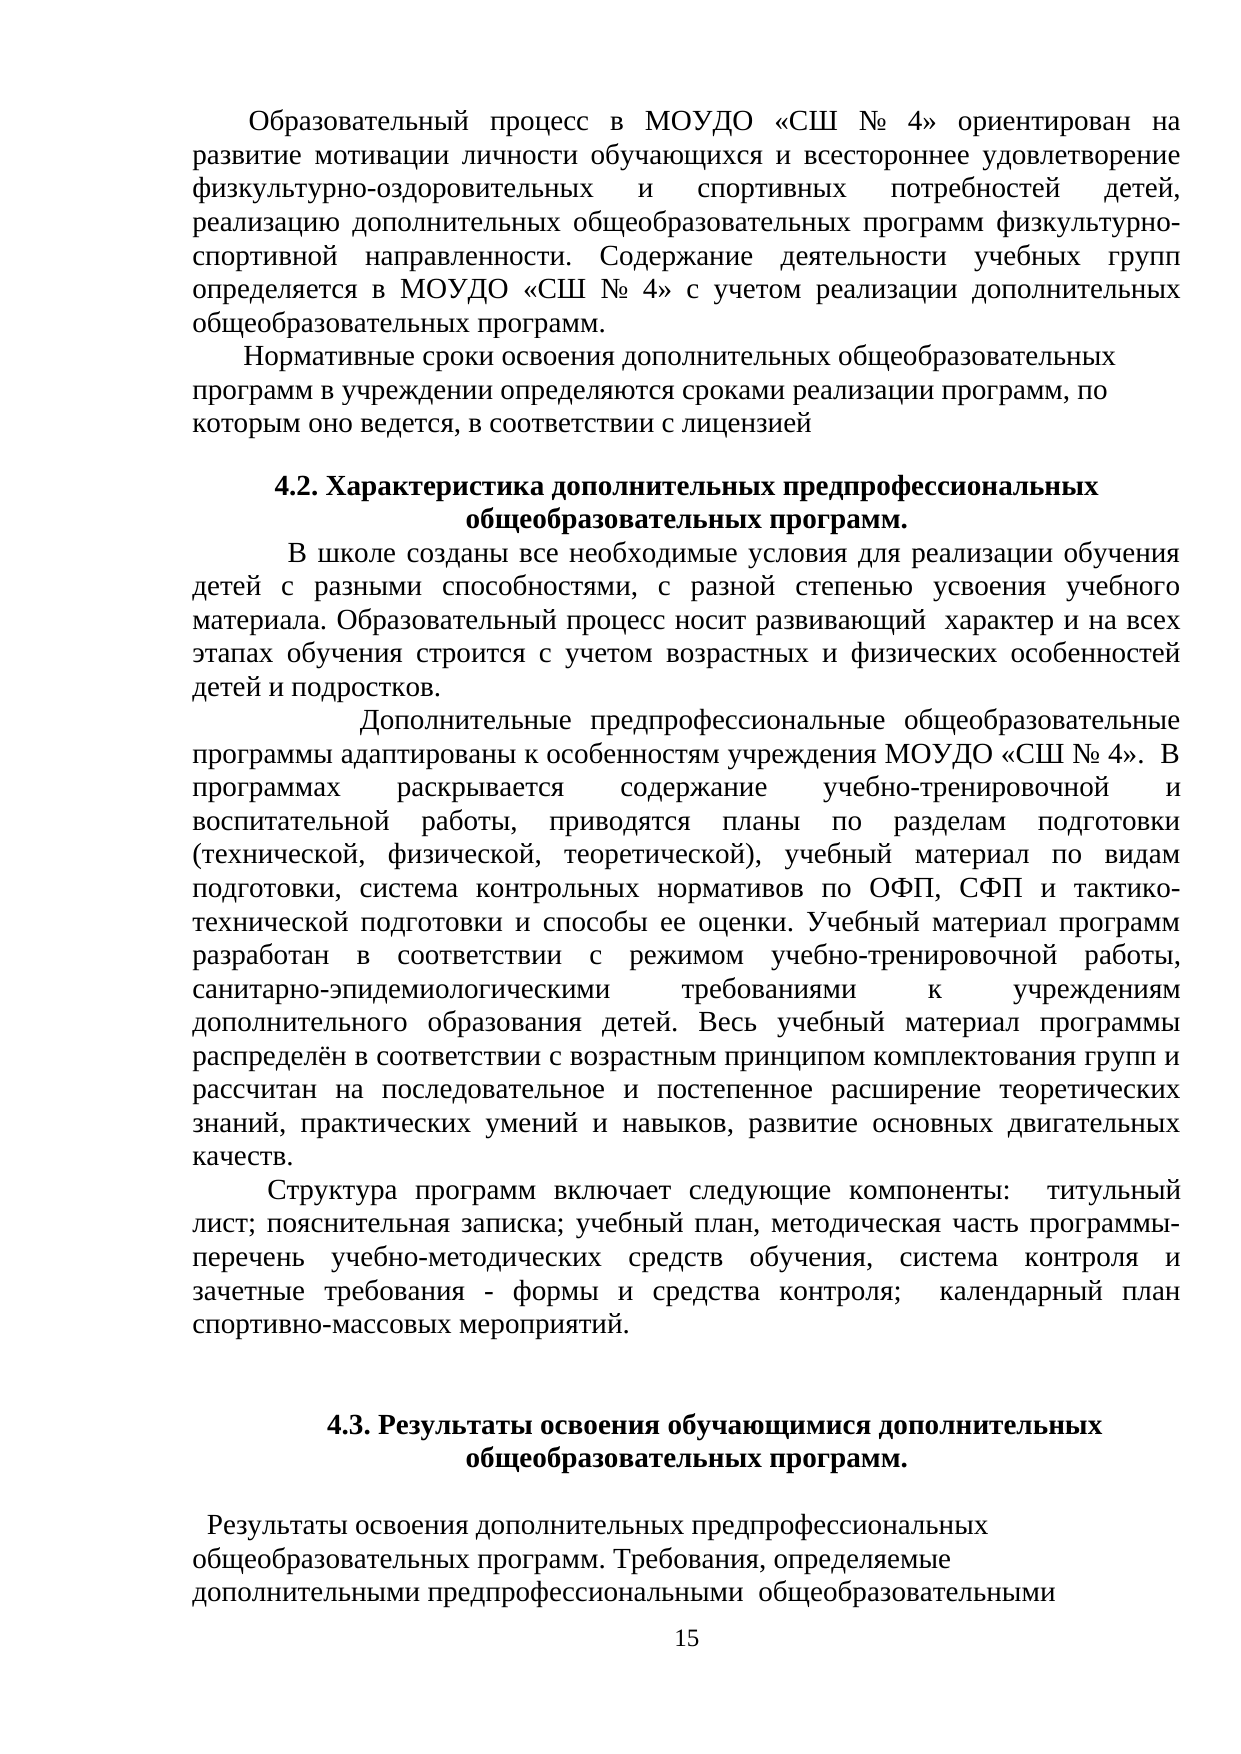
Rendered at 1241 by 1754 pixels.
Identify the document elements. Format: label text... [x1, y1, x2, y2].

text 4.3. Результаты освоения обучающимися дополнительных общеобразовательных программ. [192, 1407, 1181, 1474]
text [192, 1507, 1181, 1608]
text В школе созданы все необходимые условия для реализации обучения детей с разными способностями, с разной степенью усвоения учебного материала. Образовательный процесс носит развивающий характер и на всех этапах обучения строится с учетом возрастных и физических особенностей детей и подростков. [192, 535, 1181, 702]
list 4.2. Характеристика дополнительных предпрофессиональных общеобразовательных программ. [192, 468, 1181, 535]
list Дополнительные предпрофессиональные общеобразовательные программы адаптированы к особенностям учреждения МОУДО «СШ № 4». В программах раскрывается содержание учебно-тренировочной и воспитательной работы, приводятся планы по разделам подготовки (технической, физической, теоретической), учебный материал по видам подготовки, система контрольных нормативов по ОФП, СФП и тактико-технической подготовки и способы ее оценки. Учебный материал программ разработан в соответствии с режимом учебно-тренировочной работы, санитарно-эпидемиологическими требованиями к учреждениям дополнительного образования детей. Весь учебный материал программы распределён в соответствии с возрастным принципом комплектования групп и рассчитан на последовательное и постепенное расширение теоретических знаний, практических умений и навыков, развитие основных двигательных качеств. [192, 702, 1181, 1172]
text Структура программ включает следующие компоненты: титульный лист; пояснительная записка; учебный план, методическая часть программы-перечень учебно-методических средств обучения, система контроля и зачетные требования - формы и средства контроля; календарный план спортивно-массовых мероприятий. [192, 1172, 1181, 1340]
text Нормативные сроки освоения дополнительных общеобразовательных программ в учреждении определяются сроками реализации программ, по которым оно ведется, в соответствии с лицензией [812, 338, 1181, 439]
text Образовательный процесс в МОУДО «СШ № 4» ориентирован на развитие мотивации личности обучающихся и всестороннее удовлетворение физкультурно-оздоровительных и спортивных потребностей детей, реализацию дополнительных общеобразовательных программ физкультурно-спортивной направленности. Содержание деятельности учебных групп определяется в МОУДО «СШ № 4» с учетом реализации дополнительных общеобразовательных программ. [192, 103, 1181, 338]
